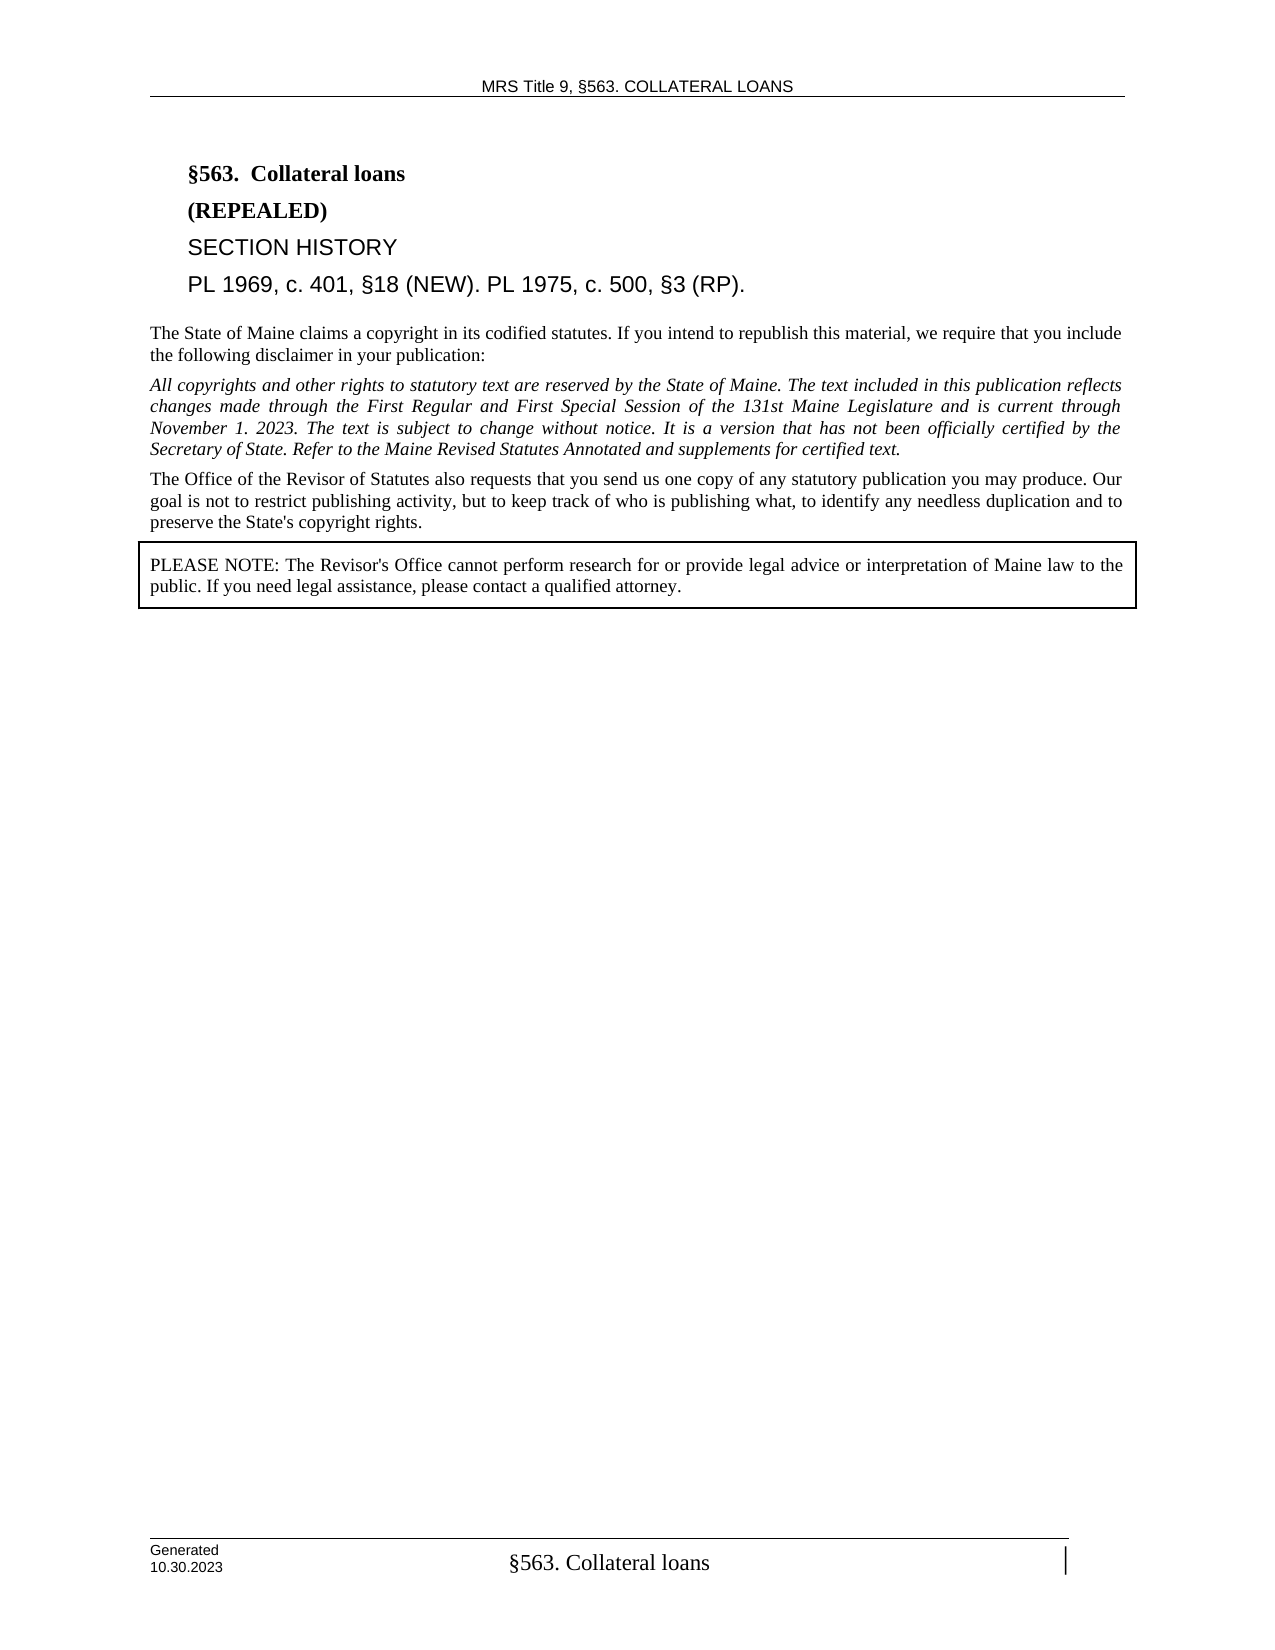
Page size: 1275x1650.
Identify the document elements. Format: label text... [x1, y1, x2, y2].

text PL 1969, c. 401, §18 (NEW). PL 1975, c. 500, §3 (RP). [187, 271, 1125, 297]
text PLEASE NOTE: The Revisor's Office cannot perform research for or provide legal advice or interpretation of Maine law to the public. If you need legal assistance, please contact a qualified attorney. [140, 543, 1135, 607]
text The Office of the Revisor of Statutes also requests that you send us one copy of any statutory publication you may produce. Our goal is not to restrict publishing activity, but to keep track of who is publishing what, to identify any needless duplication and to preserve the State's copyright rights. [150, 468, 1125, 533]
text All copyrights and other rights to statutory text are reserved by the State of Maine. The text included in this publication reflects changes made through the First Regular and First Special Session of the 131st Maine Legislature and is current through November 1. 2023 . The text is subject to change without notice. It is a version that has not been officially certified by the Secretary of State. Refer to the Maine Revised Statutes Annotated and supplements for certified text. [150, 373, 1125, 460]
text The State of Maine claims a copyright in its codified statutes. If you intend to republish this material, we require that you include the following disclaimer in your publication: [150, 322, 1125, 365]
text §563. Collateral loans [187, 160, 1125, 187]
text (REPEALED) [187, 197, 1125, 223]
text SECTION HISTORY [187, 234, 1125, 260]
